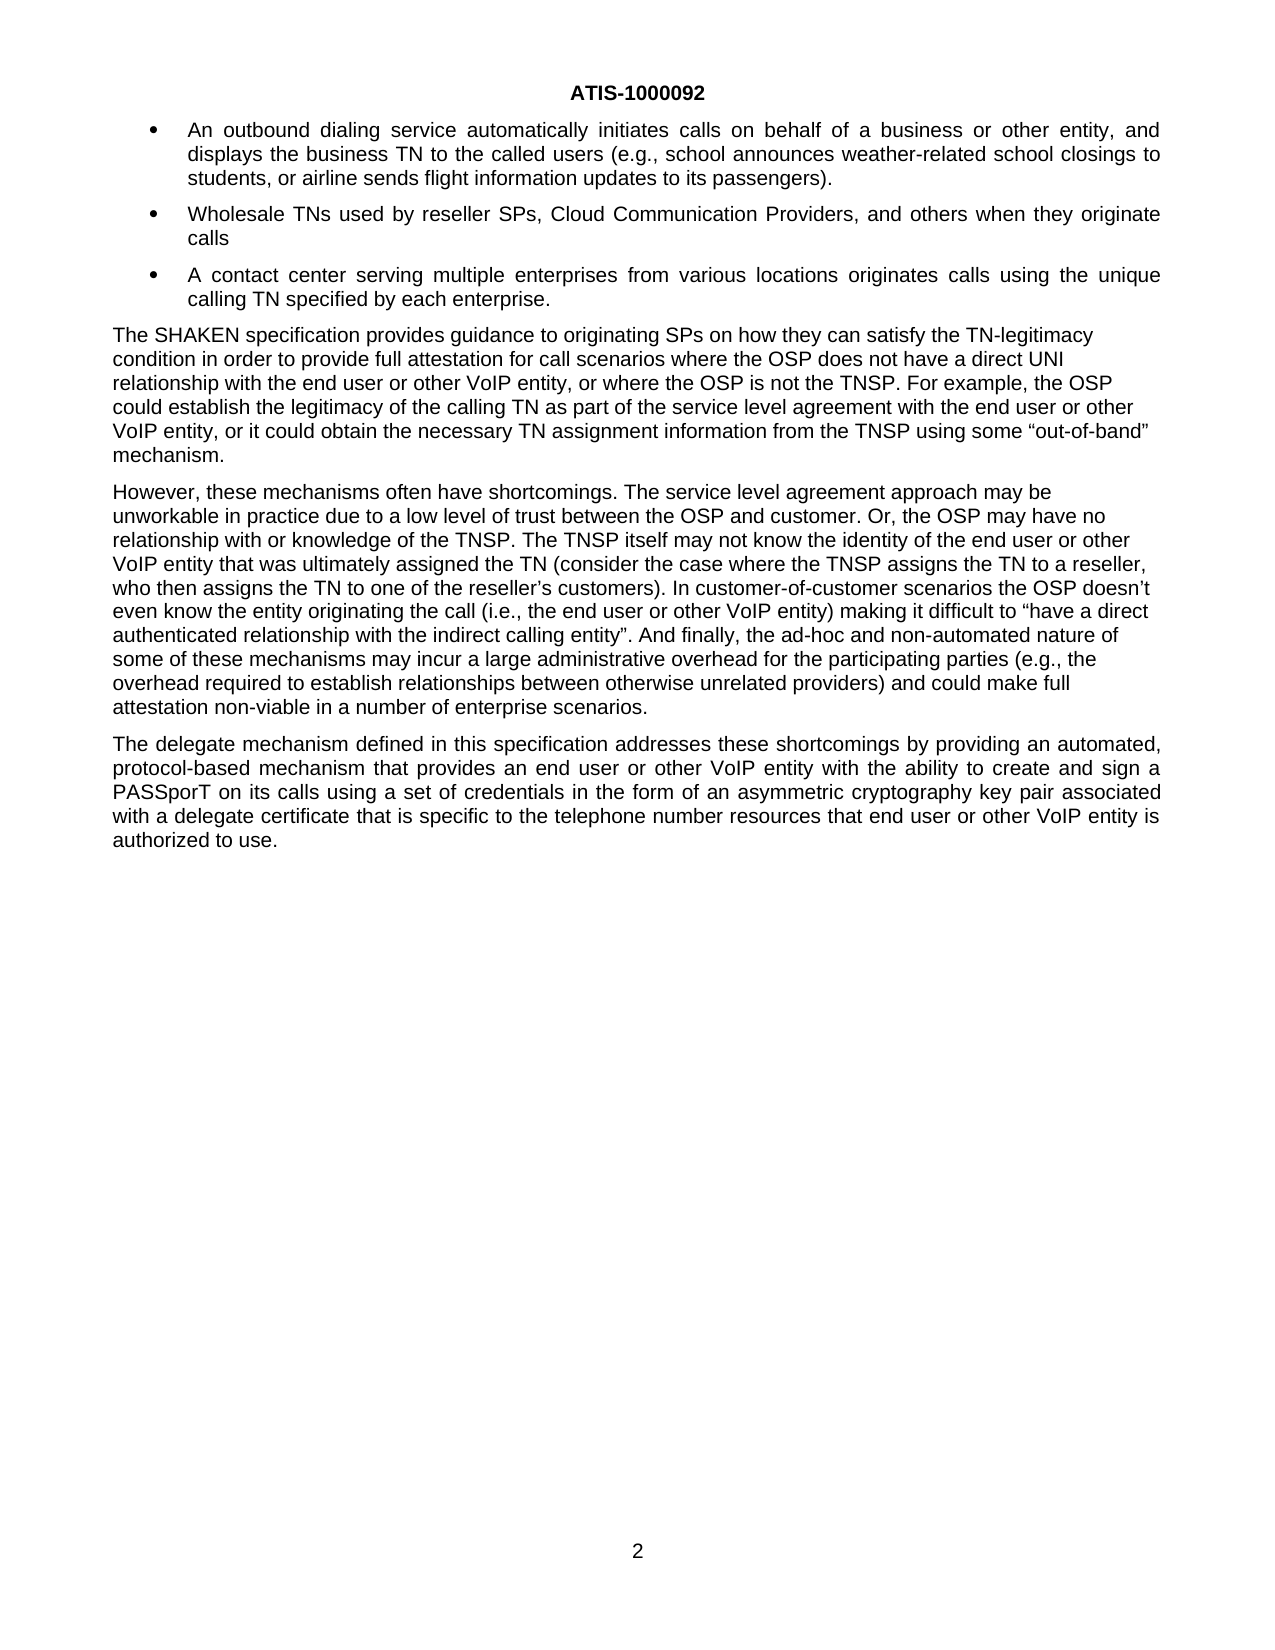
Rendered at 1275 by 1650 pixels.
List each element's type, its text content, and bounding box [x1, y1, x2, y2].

text The delegate mechanism defined in this specification addresses these shortcomings by providing an automated, protocol-based mechanism that provides an end user or other VoIP entity with the ability to create and sign a PASSporT on its calls using a set of credentials in the form of an asymmetric cryptography key pair associated with a delegate certificate that is specific to the telephone number resources that end user or other VoIP entity is authorized to use. [112, 732, 1162, 851]
text However, these mechanisms often have shortcomings. The service level agreement approach may be unworkable in practice due to a low level of trust between the OSP and customer. Or, the OSP may have no relationship with or knowledge of the TNSP. The TNSP itself may not know the identity of the end user or other VoIP entity that was ultimately assigned the TN (consider the case where the TNSP assigns the TN to a reseller, who then assigns the TN to one of the reseller’s customers). In customer-of-customer scenarios the OSP doesn’t even know the entity originating the call (i.e., the end user or other VoIP entity) making it difficult to “have a direct authenticated relationship with the indirect calling entity”. And finally, the ad-hoc and non-automated nature of some of these mechanisms may incur a large administrative overhead for the participating parties (e.g., the overhead required to establish relationships between otherwise unrelated providers) and could make full attestation non-viable in a number of enterprise scenarios. [112, 479, 1162, 719]
list A contact center serving multiple enterprises from various locations originates calls using the unique calling TN specified by each enterprise. [150, 263, 1162, 311]
list Wholesale TNs used by reseller SPs, Cloud Communication Providers, and others when they originate calls [150, 202, 1162, 250]
text The SHAKEN specification provides guidance to originating SPs on how they can satisfy the TN-legitimacy condition in order to provide full attestation for call scenarios where the OSP does not have a direct UNI relationship with the end user or other VoIP entity, or where the OSP is not the TNSP. For example, the OSP could establish the legitimacy of the calling TN as part of the service level agreement with the end user or other VoIP entity, or it could obtain the necessary TN assignment information from the TNSP using some “out-of-band” mechanism. [112, 323, 1162, 467]
list An outbound dialing service automatically initiates calls on behalf of a business or other entity, and displays the business TN to the called users (e.g., school announces weather-related school closings to students, or airline sends flight information updates to its passengers). [150, 118, 1162, 190]
